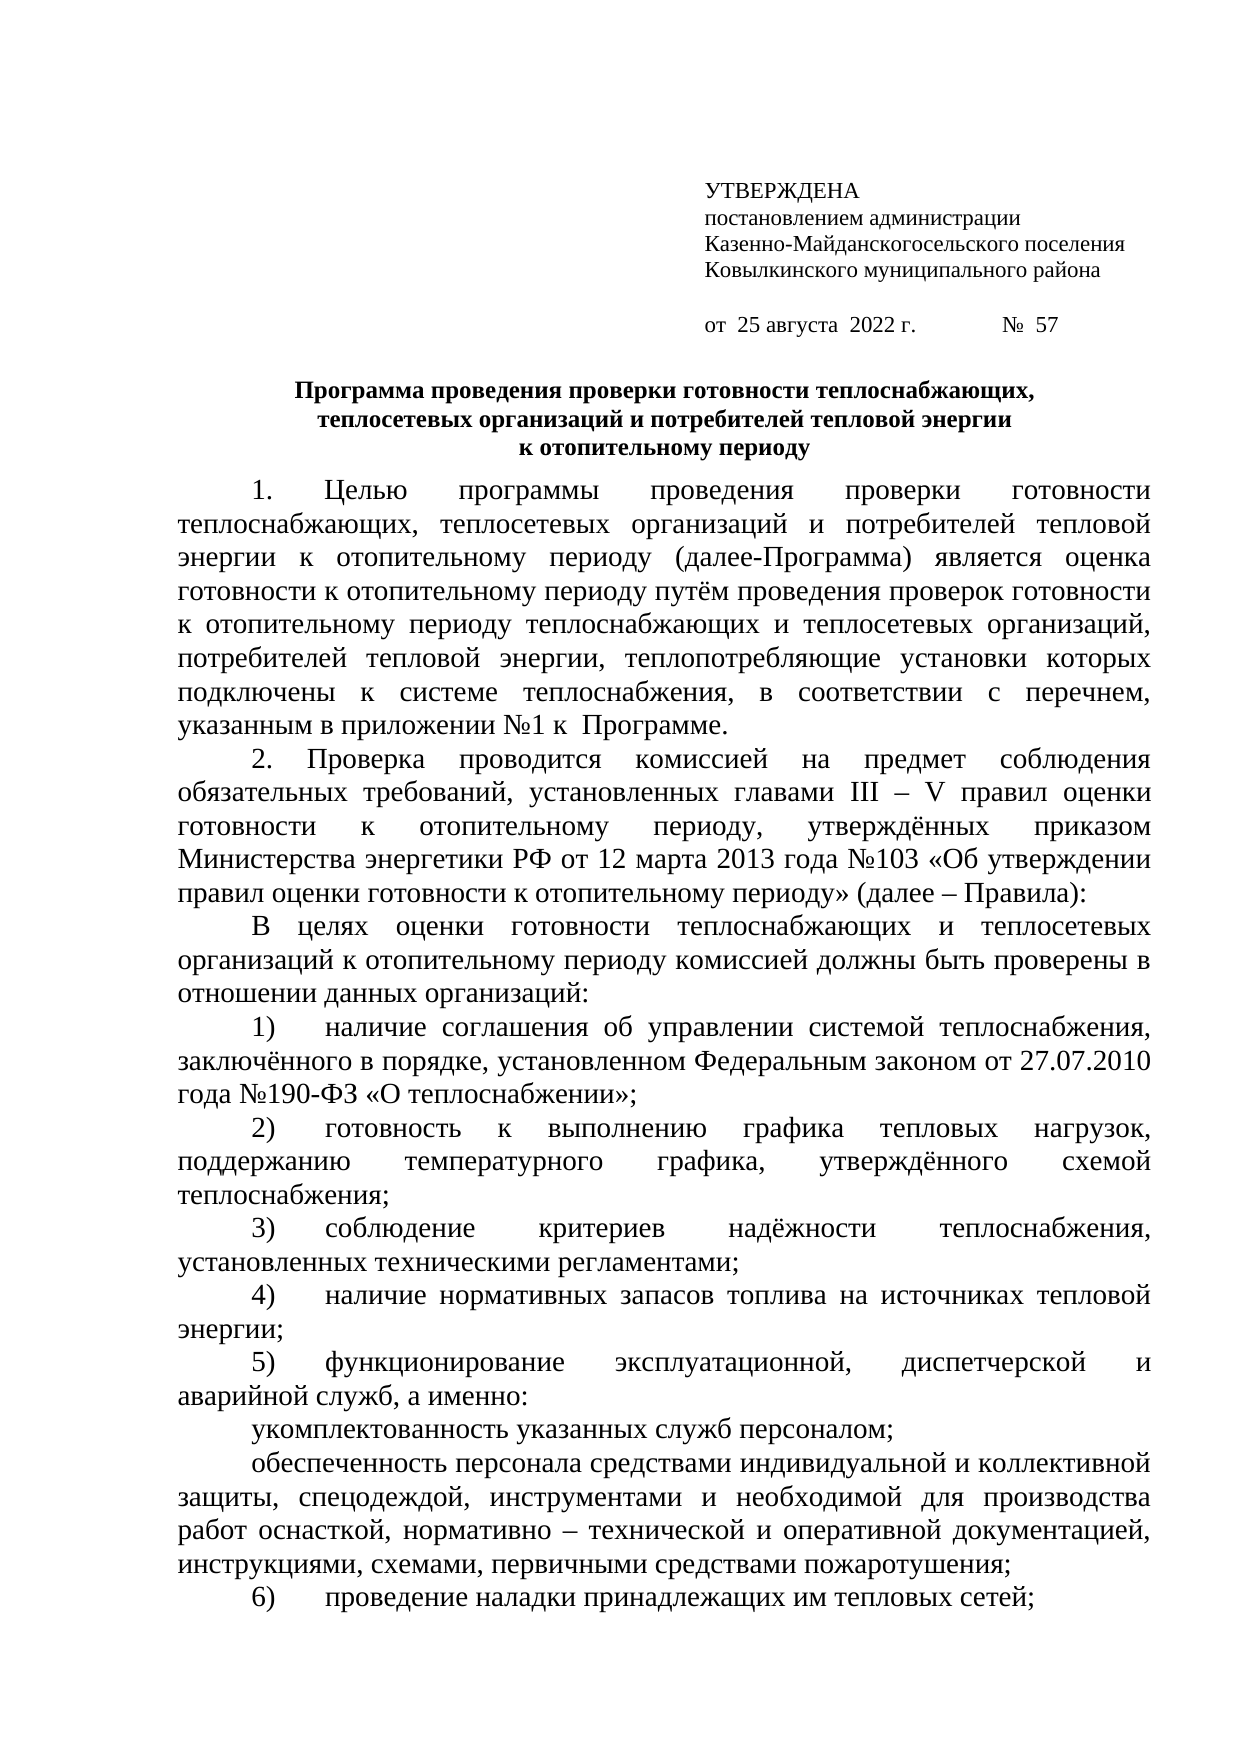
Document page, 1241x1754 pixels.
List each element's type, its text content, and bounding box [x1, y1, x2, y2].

text постановлением администрации [704, 204, 1152, 230]
text обеспеченность персонала средствами индивидуальной и коллективной защиты, спецодеждой, инструментами и необходимой для производства работ оснасткой, нормативно – технической и оперативной документацией, инструкциями, схемами, первичными средствами пожаротушения; [177, 1445, 1152, 1579]
list наличие соглашения об управлении системой теплоснабжения, заключённого в порядке, установленном Федеральным законом от 27.07.2010 года №190-ФЗ «О теплоснабжении»; [177, 1009, 1152, 1110]
list готовность к выполнению графика тепловых нагрузок, поддержанию температурного графика, утверждённого схемой теплоснабжения; [177, 1110, 1152, 1210]
list проведение наладки принадлежащих им тепловых сетей; [177, 1579, 1152, 1613]
text 2. Проверка проводится комиссией на предмет соблюдения обязательных требований, установленных главами III – V правил оценки готовности к отопительному периоду, утверждённых приказом Министерства энергетики РФ от 12 марта 2013 года №103 «Об утверждении правил оценки готовности к отопительному периоду» (далее – Правила): [177, 741, 1152, 908]
text Ковылкинского муниципального района [704, 257, 1152, 283]
list соблюдение критериев надёжности теплоснабжения, установленных техническими регламентами; [177, 1210, 1152, 1277]
text УТВЕРЖДЕНА [704, 177, 1152, 204]
list функционирование эксплуатационной, диспетчерской и аварийной служб, а именно: [177, 1344, 1152, 1412]
text 1. Целью программы проведения проверки готовности теплоснабжающих, теплосетевых организаций и потребителей тепловой энергии к отопительному периоду (далее-Программа) является оценка готовности к отопительному периоду путём проведения проверок готовности к отопительному периоду теплоснабжающих и теплосетевых организаций, потребителей тепловой энергии, теплопотребляющие установки которых подключены к системе теплоснабжения, в соответствии с перечнем, указанным в приложении №1 к Программе. [177, 472, 1152, 741]
text Программа проведения проверки готовности теплоснабжающих, теплосетевых организаций и потребителей тепловой энергии к отопительному периоду [177, 375, 1152, 461]
text В целях оценки готовности теплоснабжающих и теплосетевых организаций к отопительному периоду комиссией должны быть проверены в отношении данных организаций: [177, 908, 1152, 1009]
text укомплектованность указанных служб персоналом; [177, 1412, 1152, 1445]
list наличие нормативных запасов топлива на источниках тепловой энергии; [177, 1277, 1152, 1344]
text от 25 августа 2022 г. № 57 [704, 283, 1152, 337]
text Казенно-Майданскогосельского поселения [704, 230, 1152, 257]
